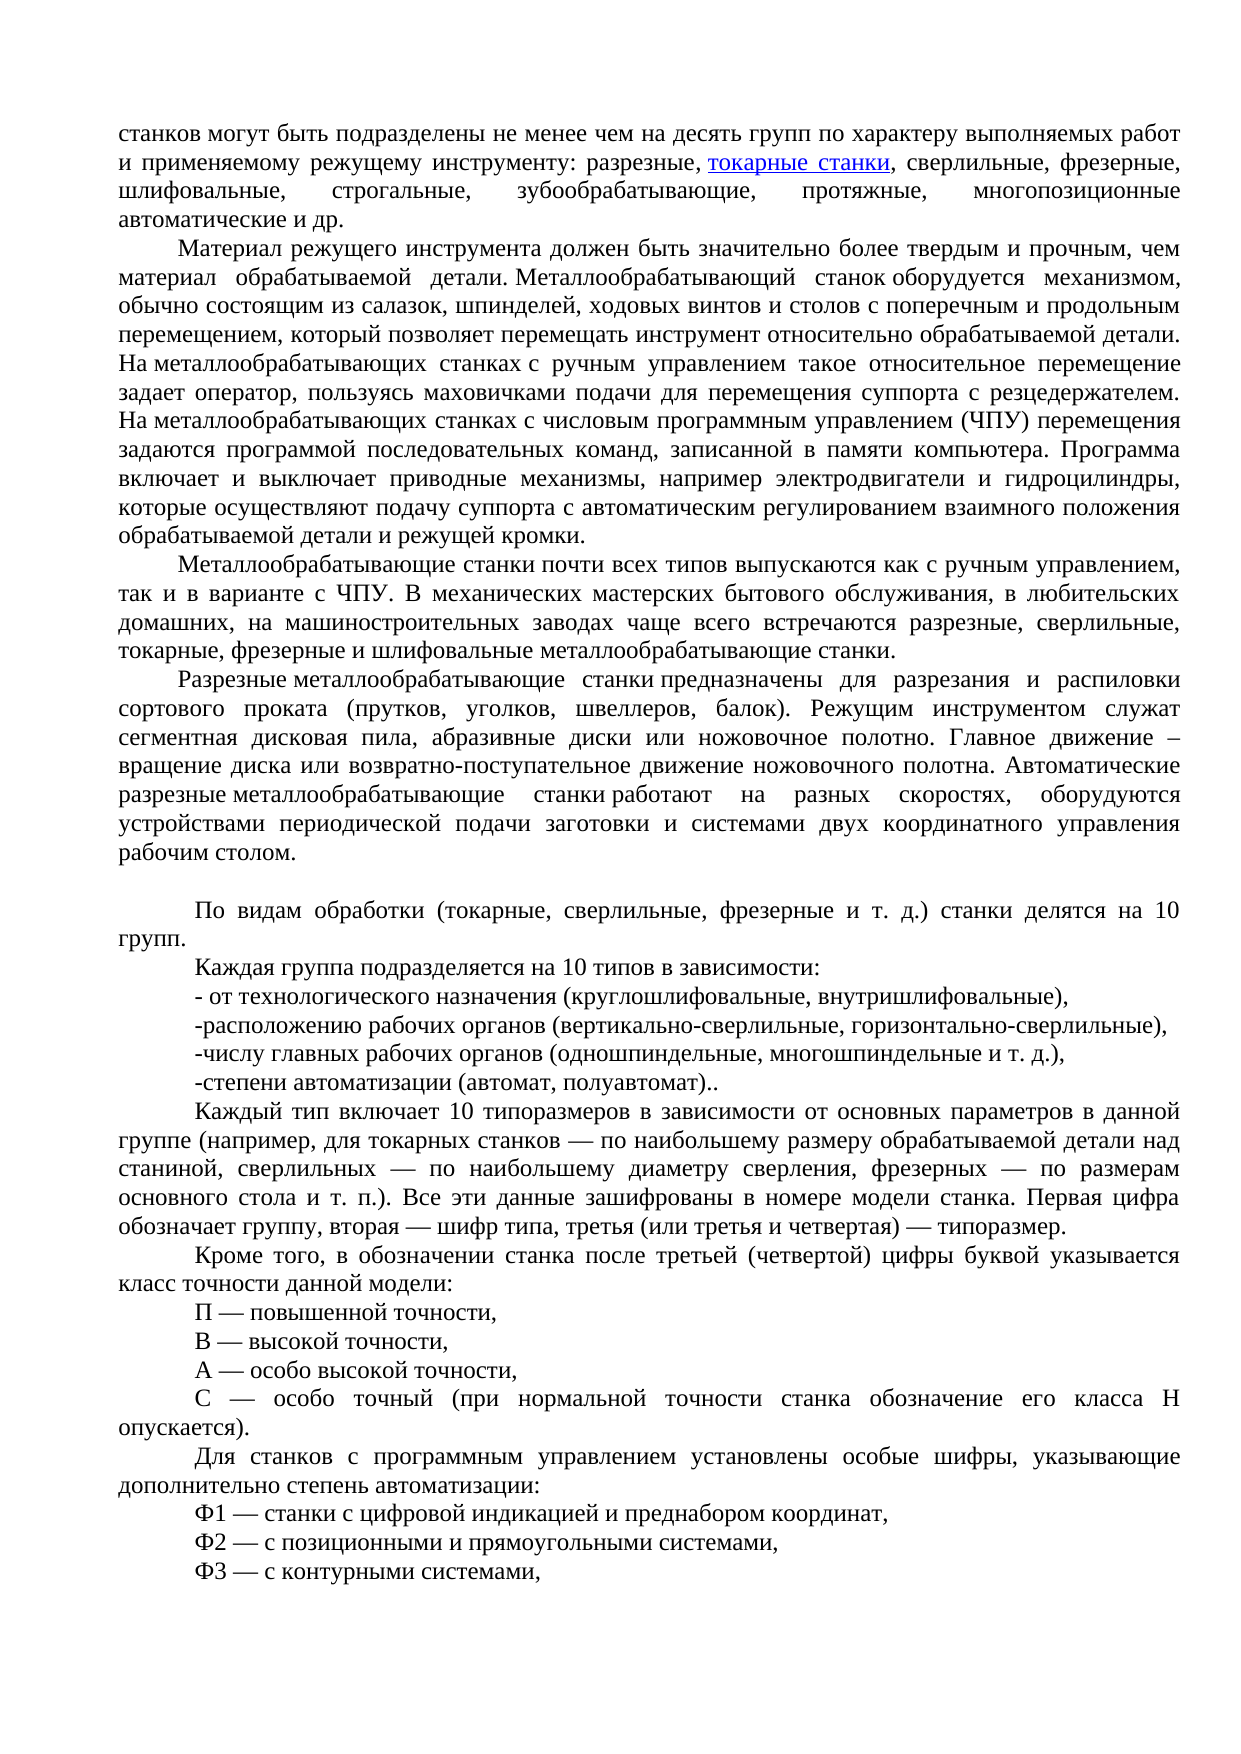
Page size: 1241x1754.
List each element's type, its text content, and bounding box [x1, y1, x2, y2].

text Каждый тип включает 10 типоразмеров в зависимости от основных параметров в данной группе (например, для токарных станков — по наибольшему размеру обрабатываемой детали над станиной, сверлильных — по наибольшему диаметру сверления, фрезерных — по размерам основного стола и т. п.). Все эти данные зашифрованы в номере модели станка. Первая цифра обозначает группу, вторая — шифр типа, третья (или третья и четвертая) — типоразмер. [118, 1096, 1181, 1240]
text Каждая группа подразделяется на 10 типов в зависимости: [118, 952, 1181, 981]
text -степени автоматизации (автомат, полуавтомат).. [118, 1067, 1181, 1096]
text Для станков с программным управлением установлены особые шифры, указывающие дополнительно степень автоматизации: [118, 1441, 1181, 1498]
text Материал режущего инструмента должен быть значительно более твердым и прочным, чем материал обрабатываемой детали. Металлообрабатывающий станок оборудуется механизмом, обычно состоящим из салазок, шпинделей, ходовых винтов и столов с поперечным и продольным перемещением, который позволяет перемещать инструмент относительно обрабатываемой детали. На металлообрабатывающих станках с ручным управлением такое относительное перемещение задает оператор, пользуясь маховичками подачи для перемещения суппорта с резцедержателем. На металлообрабатывающих станках с числовым программным управлением (ЧПУ) перемещения задаются программой последовательных команд, записанной в памяти компьютера. Программа включает и выключает приводные механизмы, например электродвигатели и гидроцилиндры, которые осуществляют подачу суппорта с автоматическим регулированием взаимного положения обрабатываемой детали и режущей кромки. [118, 233, 1181, 549]
text Разрезные металлообрабатывающие станки предназначены для разрезания и распиловки сортового проката (прутков, уголков, швеллеров, балок). Режущим инструментом служат сегментная дисковая пила, абразивные диски или ножовочное полотно. Главное движение – вращение диска или возвратно-поступательное движение ножовочного полотна. Автоматические разрезные металлообрабатывающие станки работают на разных скоростях, оборудуются устройствами периодической подачи заготовки и системами двух координатного управления рабочим столом. [118, 664, 1181, 866]
text Металлообрабатывающие станки почти всех типов выпускаются как с ручным управлением, так и в варианте с ЧПУ. В механических мастерских бытового обслуживания, в любительских домашних, на машиностроительных заводах чаще всего встречаются разрезные, сверлильные, токарные, фрезерные и шлифовальные металлообрабатывающие станки. [118, 549, 1181, 664]
text -числу главных рабочих органов (одношпиндельные, многошпиндельные и т. д.), [118, 1038, 1181, 1067]
text С — особо точный (при нормальной точности станка обозначение его класса Н опускается). [118, 1383, 1181, 1441]
text Ф1 — станки с цифровой индикацией и преднабором координат, [118, 1498, 1181, 1527]
text Ф2 — с позиционными и прямоугольными системами, [118, 1527, 1181, 1556]
text -расположению рабочих органов (вертикально-сверлильные, горизонтально-сверлильные), [118, 1010, 1181, 1038]
text - от технологического назначения (круглошлифовальные, внутришлифовальные), [118, 981, 1181, 1010]
text П — повышенной точности, [118, 1297, 1181, 1326]
text Ф3 — с контурными системами, [118, 1556, 1181, 1585]
text А — особо высокой точности, [118, 1355, 1181, 1383]
text В — высокой точности, [118, 1326, 1181, 1355]
text По видам обработки (токарные, сверлильные, фрезерные и т. д.) станки делятся на 10 групп. [118, 895, 1181, 952]
text Кроме того, в обозначении станка после третьей (четвертой) цифры буквой указывается класс точности данной модели: [118, 1240, 1181, 1297]
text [118, 118, 1181, 233]
